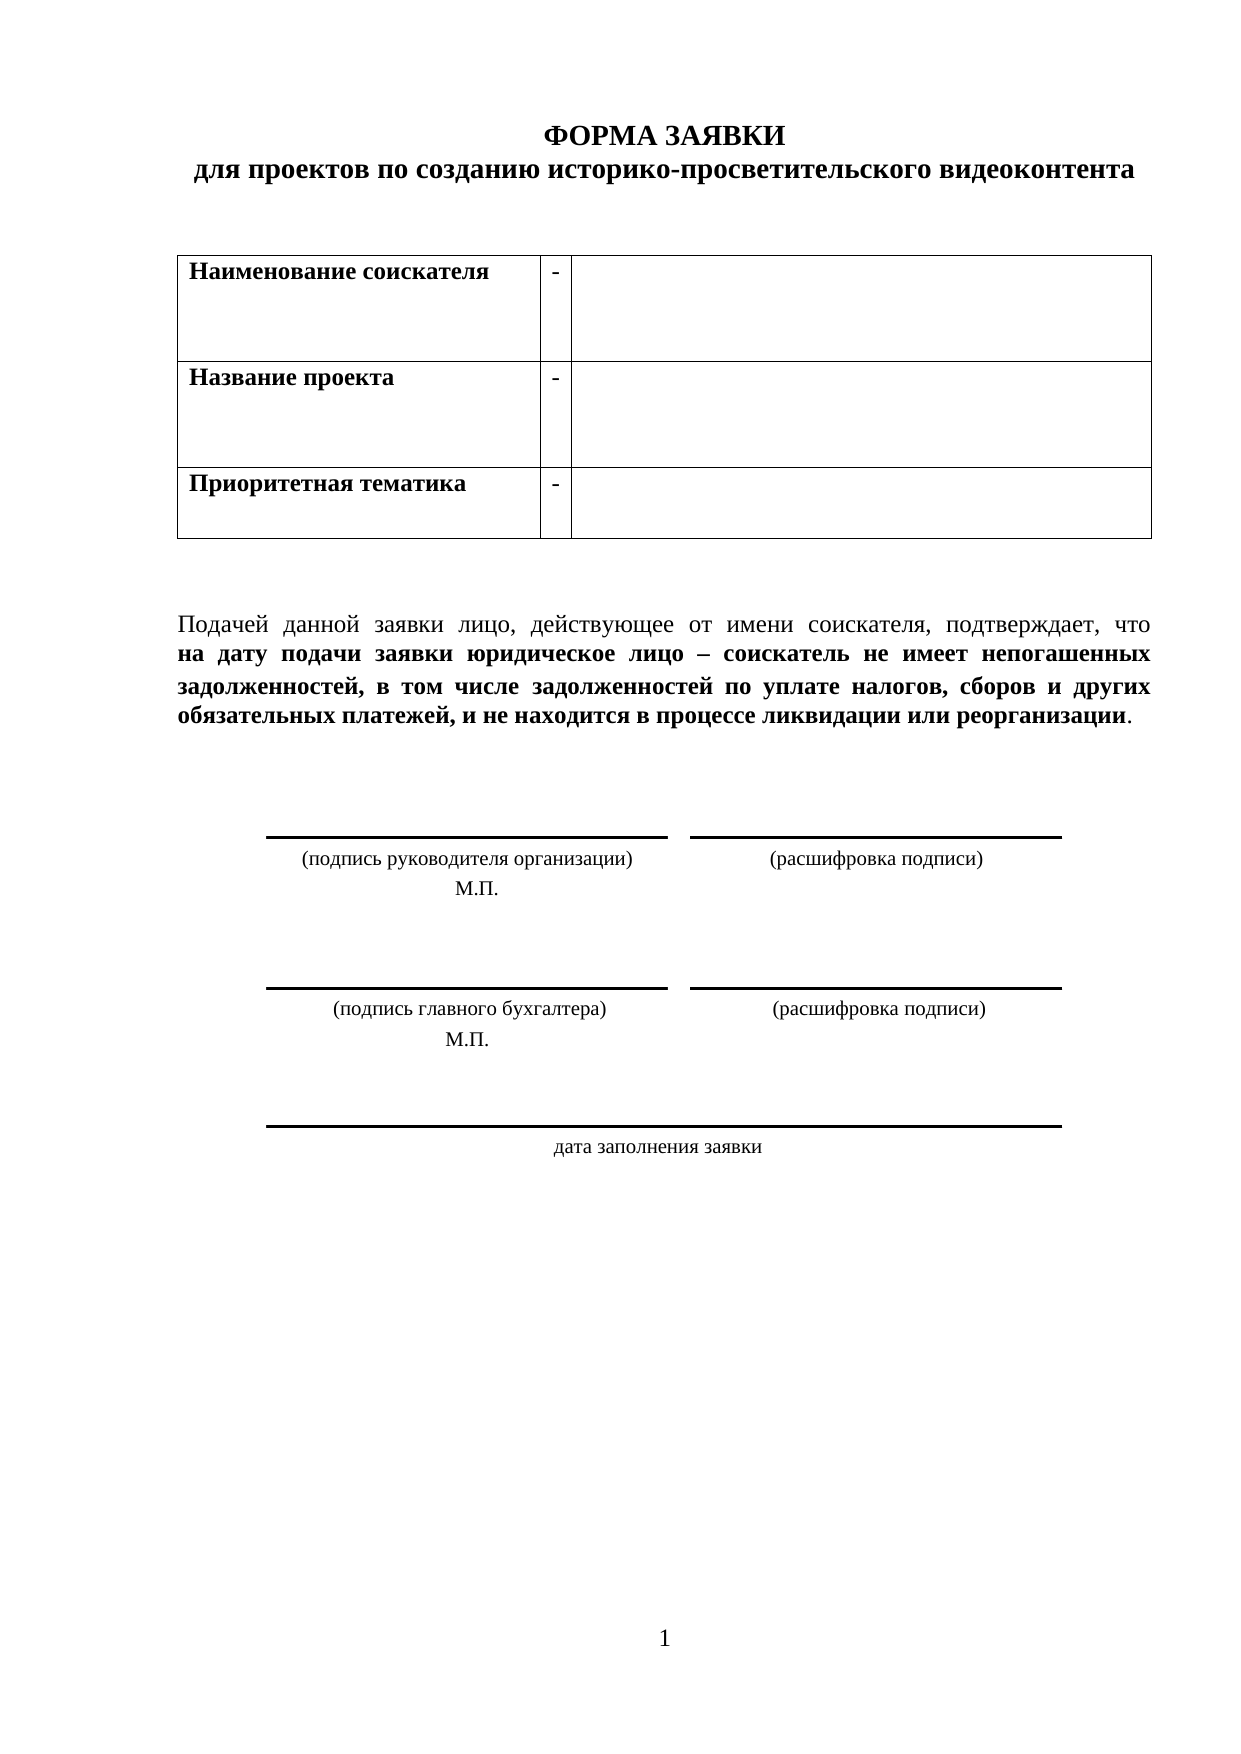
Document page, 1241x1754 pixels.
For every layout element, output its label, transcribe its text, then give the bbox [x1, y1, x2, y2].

table_cell Приоритетная тематика [178, 468, 540, 538]
table_header - [541, 256, 571, 361]
table_header дата заполнения заявки [255, 1094, 1074, 1196]
table_cell (подпись главного бухгалтера) М.П. [255, 956, 679, 1062]
text Подачей данной заявки лицо, действующее от имени соискателя, подтверждает, что на дату подачи заявки юридическое лицо – соискатель не имеет непогашенных задолженностей, в том числе задолженностей по уплате налогов, сборов и других обязательных платежей, и не находится в процессе ликвидации или реорганизации. [177, 609, 1152, 729]
text ФОРМА ЗАЯВКИ [177, 118, 1152, 152]
table_cell - [541, 362, 571, 467]
table_cell Название проекта [178, 362, 540, 467]
table_header Наименование соискателя [178, 256, 540, 361]
table_header (расшифровка подписи) [679, 805, 1074, 956]
table_cell [572, 362, 1151, 467]
table_header [572, 256, 1151, 361]
table_cell (расшифровка подписи) [679, 956, 1074, 1062]
text для проектов по созданию историко-просветительского видеоконтента [177, 152, 1152, 185]
table_cell - [541, 468, 571, 538]
table_header (подпись руководителя организации) М.П. [255, 805, 679, 956]
table_cell [572, 468, 1151, 538]
